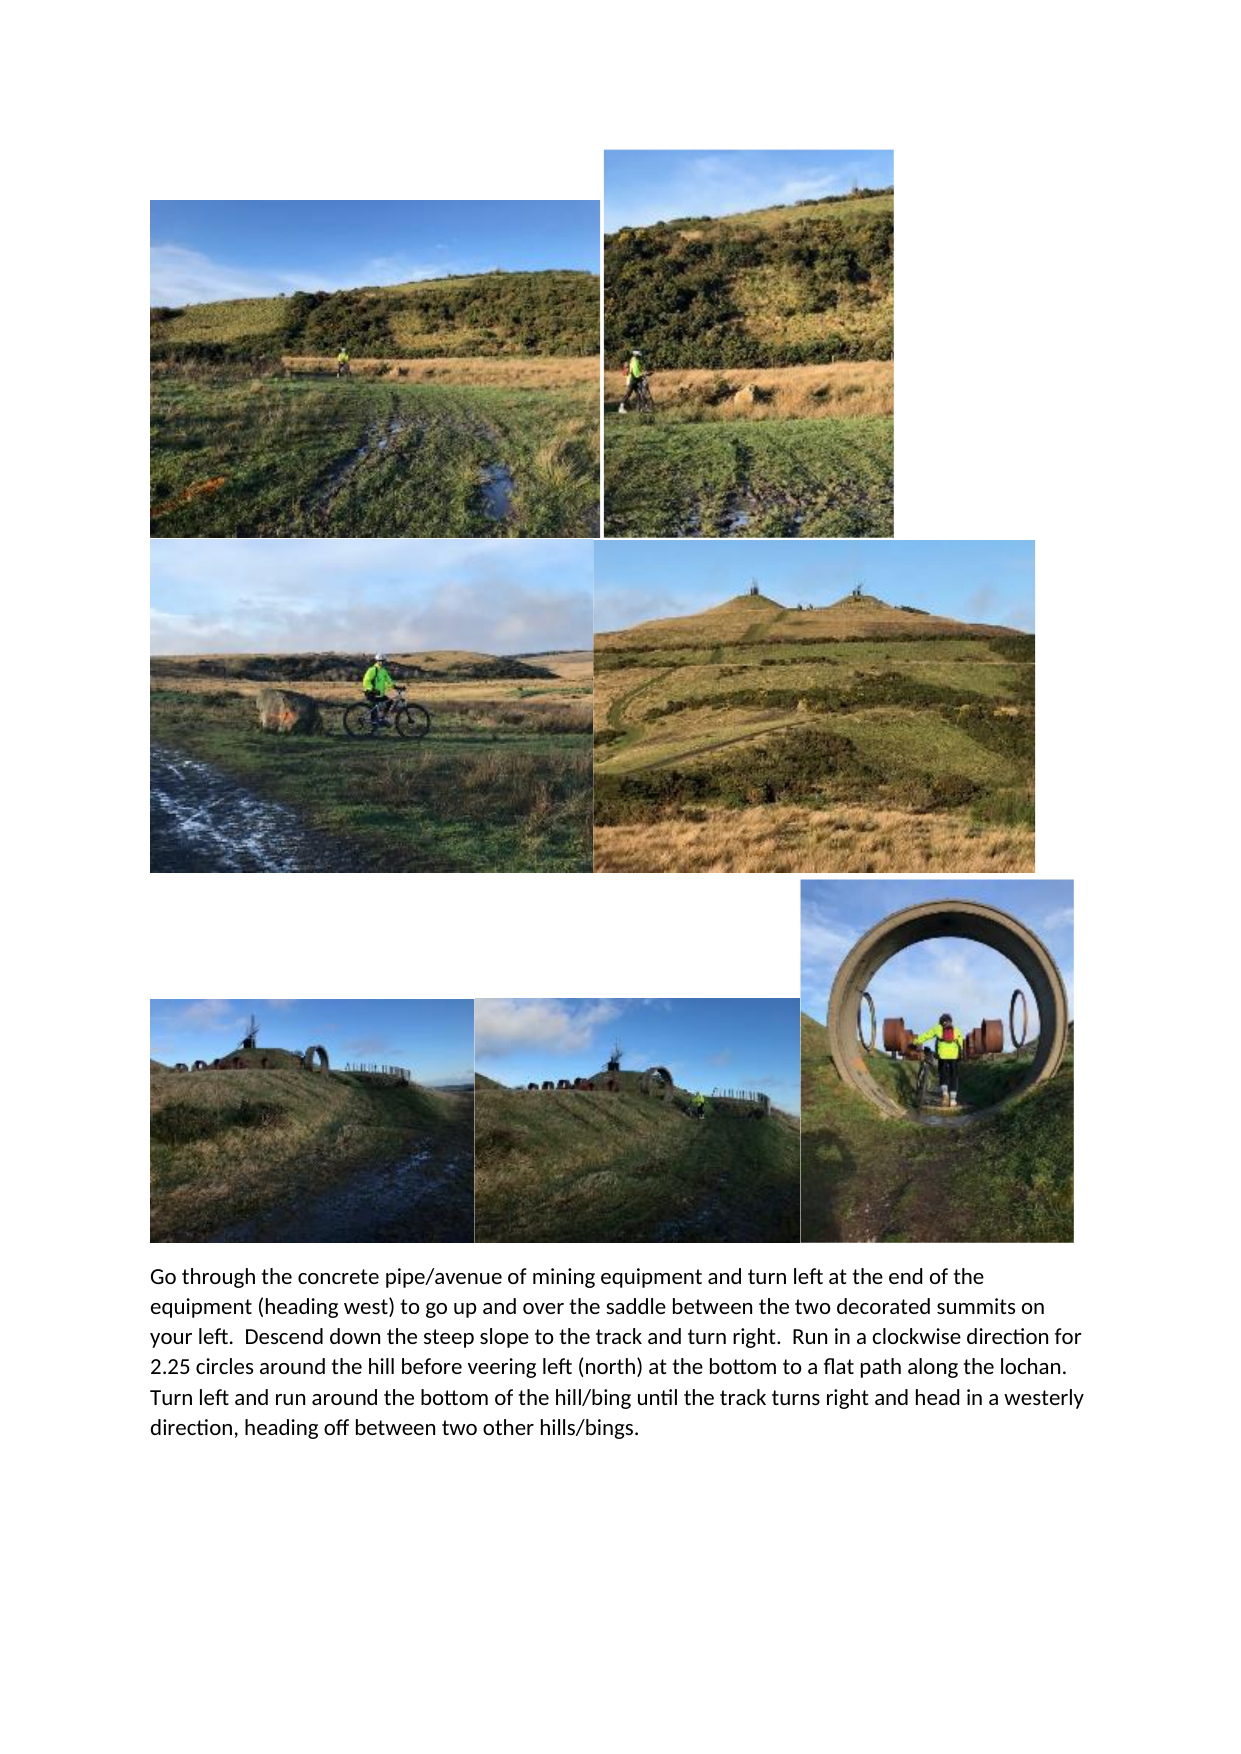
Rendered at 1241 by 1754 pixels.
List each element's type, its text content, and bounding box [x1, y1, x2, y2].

picture [150, 998, 800, 1243]
picture [150, 539, 1036, 873]
picture [604, 150, 893, 537]
text Go through the concrete pipe/avenue of mining equipment and turn left at the end of the equipment (heading west) to go up and over the saddle between the two decorated summits on your left. Descend down the steep slope to the track and turn right. Run in a clockwise direction for 2.25 circles around the hill before veering left (north) at the bottom to a flat path along the lochan. Turn left and run around the bottom of the hill/bing until the track turns right and head in a westerly direction, heading off between two other hills/bings. [150, 1262, 1090, 1441]
picture [801, 880, 1073, 1242]
picture [150, 200, 600, 538]
